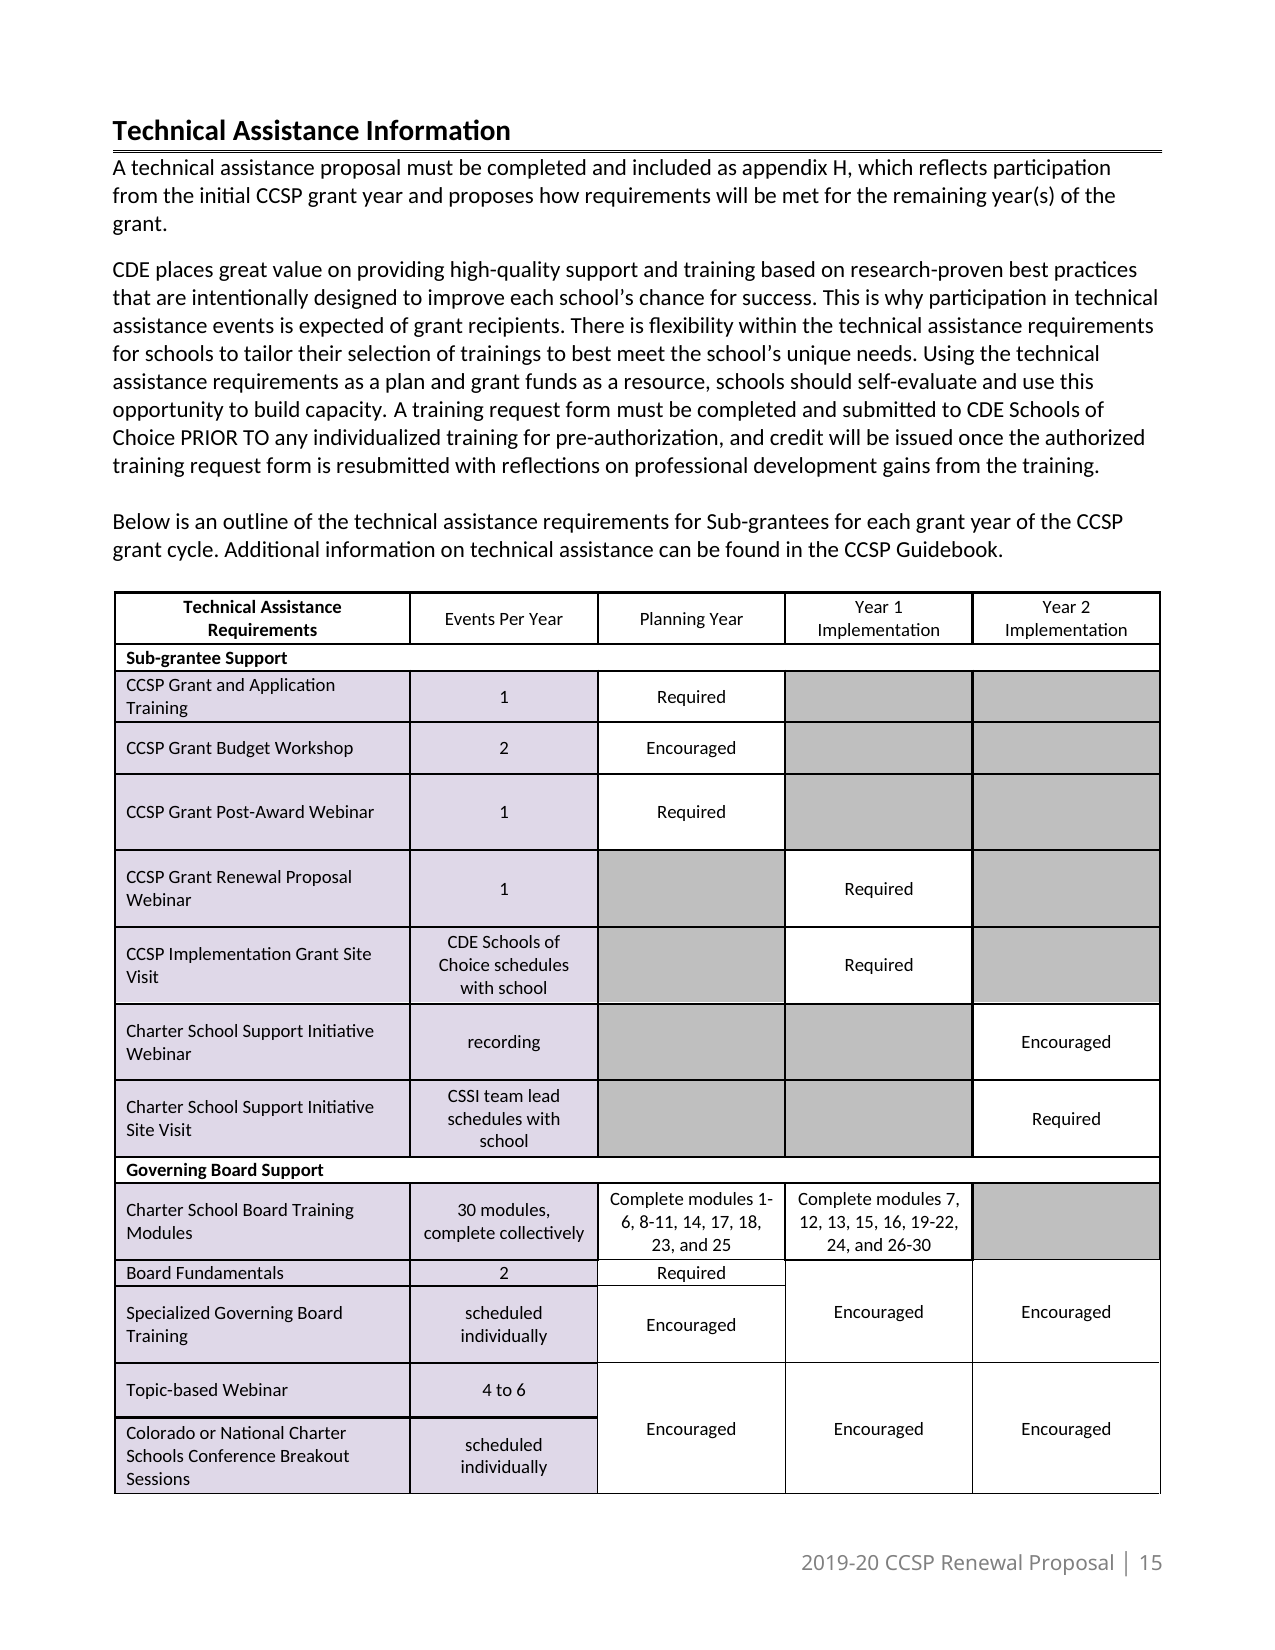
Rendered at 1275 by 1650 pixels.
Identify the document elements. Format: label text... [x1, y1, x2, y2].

table_cell 1 [411, 775, 597, 849]
table_cell CCSP Grant Post-Award Webinar [116, 775, 409, 849]
table_cell Encouraged [786, 1261, 972, 1362]
table_cell Topic-based Webinar [116, 1364, 409, 1416]
table_cell [599, 851, 784, 926]
table_cell [974, 851, 1159, 926]
table_cell [786, 1081, 971, 1156]
table_cell CCSP Grant and Application Training [116, 672, 409, 721]
table_cell Complete modules 1-6, 8-11, 14, 17, 18, 23, and 25 [599, 1184, 784, 1259]
table_cell Encouraged [598, 1363, 785, 1493]
table_cell Complete modules 7, 12, 13, 15, 16, 19-22, 24, and 26-30 [786, 1184, 971, 1259]
table_header Technical Assistance Requirements [116, 594, 409, 643]
table_cell CSSI team lead schedules with school [411, 1081, 597, 1156]
table_cell [786, 775, 971, 849]
table_cell [599, 1005, 784, 1079]
table_cell Colorado or National Charter Schools Conference Breakout Sessions [116, 1419, 409, 1493]
table_cell 30 modules, complete collectively [411, 1184, 597, 1259]
table_cell recording [411, 1005, 597, 1079]
table_cell CDE Schools of Choice schedules with school [411, 928, 597, 1002]
text CDE places great value on providing high-quality support and training based on research-proven best practices that are intentionally designed to improve each school’s chance for success. This is why participation in technical assistance events is expected of grant recipients. There is flexibility within the technical assistance requirements for schools to tailor their selection of trainings to best meet the school’s unique needs. Using the technical assistance requirements as a plan and grant funds as a resource, schools should self-evaluate and use this opportunity to build capacity. A training request form must be completed and submitted to CDE Schools of Choice PRIOR TO any individualized training for pre-authorization, and credit will be issued once the authorized training request form is resubmitted with reflections on professional development gains from the training. [112, 255, 1162, 479]
table_cell [599, 928, 784, 1002]
table_header Planning Year [599, 594, 784, 643]
text Below is an outline of the technical assistance requirements for Sub-grantees for each grant year of the CCSP grant cycle. Additional information on technical assistance can be found in the CCSP Guidebook. [112, 507, 1162, 563]
table_cell Encouraged [599, 723, 784, 773]
table_cell Charter School Board Training Modules [116, 1184, 409, 1259]
table_cell scheduled individually [411, 1287, 597, 1362]
table_cell [974, 672, 1159, 721]
table_cell [974, 1184, 1159, 1259]
table_cell Required [598, 1260, 785, 1285]
table_cell Encouraged [598, 1286, 785, 1362]
table_cell Charter School Support Initiative Webinar [116, 1005, 409, 1079]
text A technical assistance proposal must be completed and included as appendix H, which reflects participation from the initial CCSP grant year and proposes how requirements will be met for the remaining year(s) of the grant. [112, 153, 1162, 237]
table_cell Governing Board Support [116, 1158, 1159, 1182]
table_cell 1 [411, 672, 597, 721]
table_cell Required [786, 928, 971, 1002]
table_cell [411, 1419, 597, 1493]
table_cell Required [599, 672, 784, 721]
table_cell [974, 775, 1159, 849]
table_cell [786, 1005, 971, 1079]
table_cell [786, 723, 971, 773]
table_cell [786, 672, 971, 721]
table_header Events Per Year [411, 594, 597, 643]
table_cell Encouraged [786, 1363, 972, 1493]
table_cell Sub-grantee Support [116, 645, 1159, 669]
table_cell Encouraged [974, 1005, 1159, 1079]
table_cell Required [786, 851, 971, 926]
table_cell CCSP Implementation Grant Site Visit [116, 928, 409, 1002]
table_cell 2 [411, 723, 597, 773]
table_cell [974, 928, 1159, 1002]
table_cell 4 to 6 [411, 1364, 597, 1416]
table_cell Required [974, 1081, 1159, 1156]
table_cell 2 [411, 1261, 597, 1285]
table_cell CCSP Grant Budget Workshop [116, 723, 409, 773]
table_cell Encouraged [973, 1260, 1160, 1362]
table_header Year 1 Implementation [786, 594, 971, 643]
table_header Year 2 Implementation [974, 594, 1159, 643]
subtitle Technical Assistance Information [112, 112, 1162, 153]
table_cell [599, 1081, 784, 1156]
table_cell [974, 723, 1159, 773]
table_cell CCSP Grant Renewal Proposal Webinar [116, 851, 409, 926]
table_cell 1 [411, 851, 597, 926]
table_cell Required [599, 775, 784, 849]
table_cell Board Fundamentals [116, 1261, 409, 1285]
table_cell Specialized Governing Board Training [116, 1287, 409, 1362]
table_cell Encouraged [973, 1362, 1160, 1493]
table_cell Charter School Support Initiative Site Visit [116, 1081, 409, 1156]
